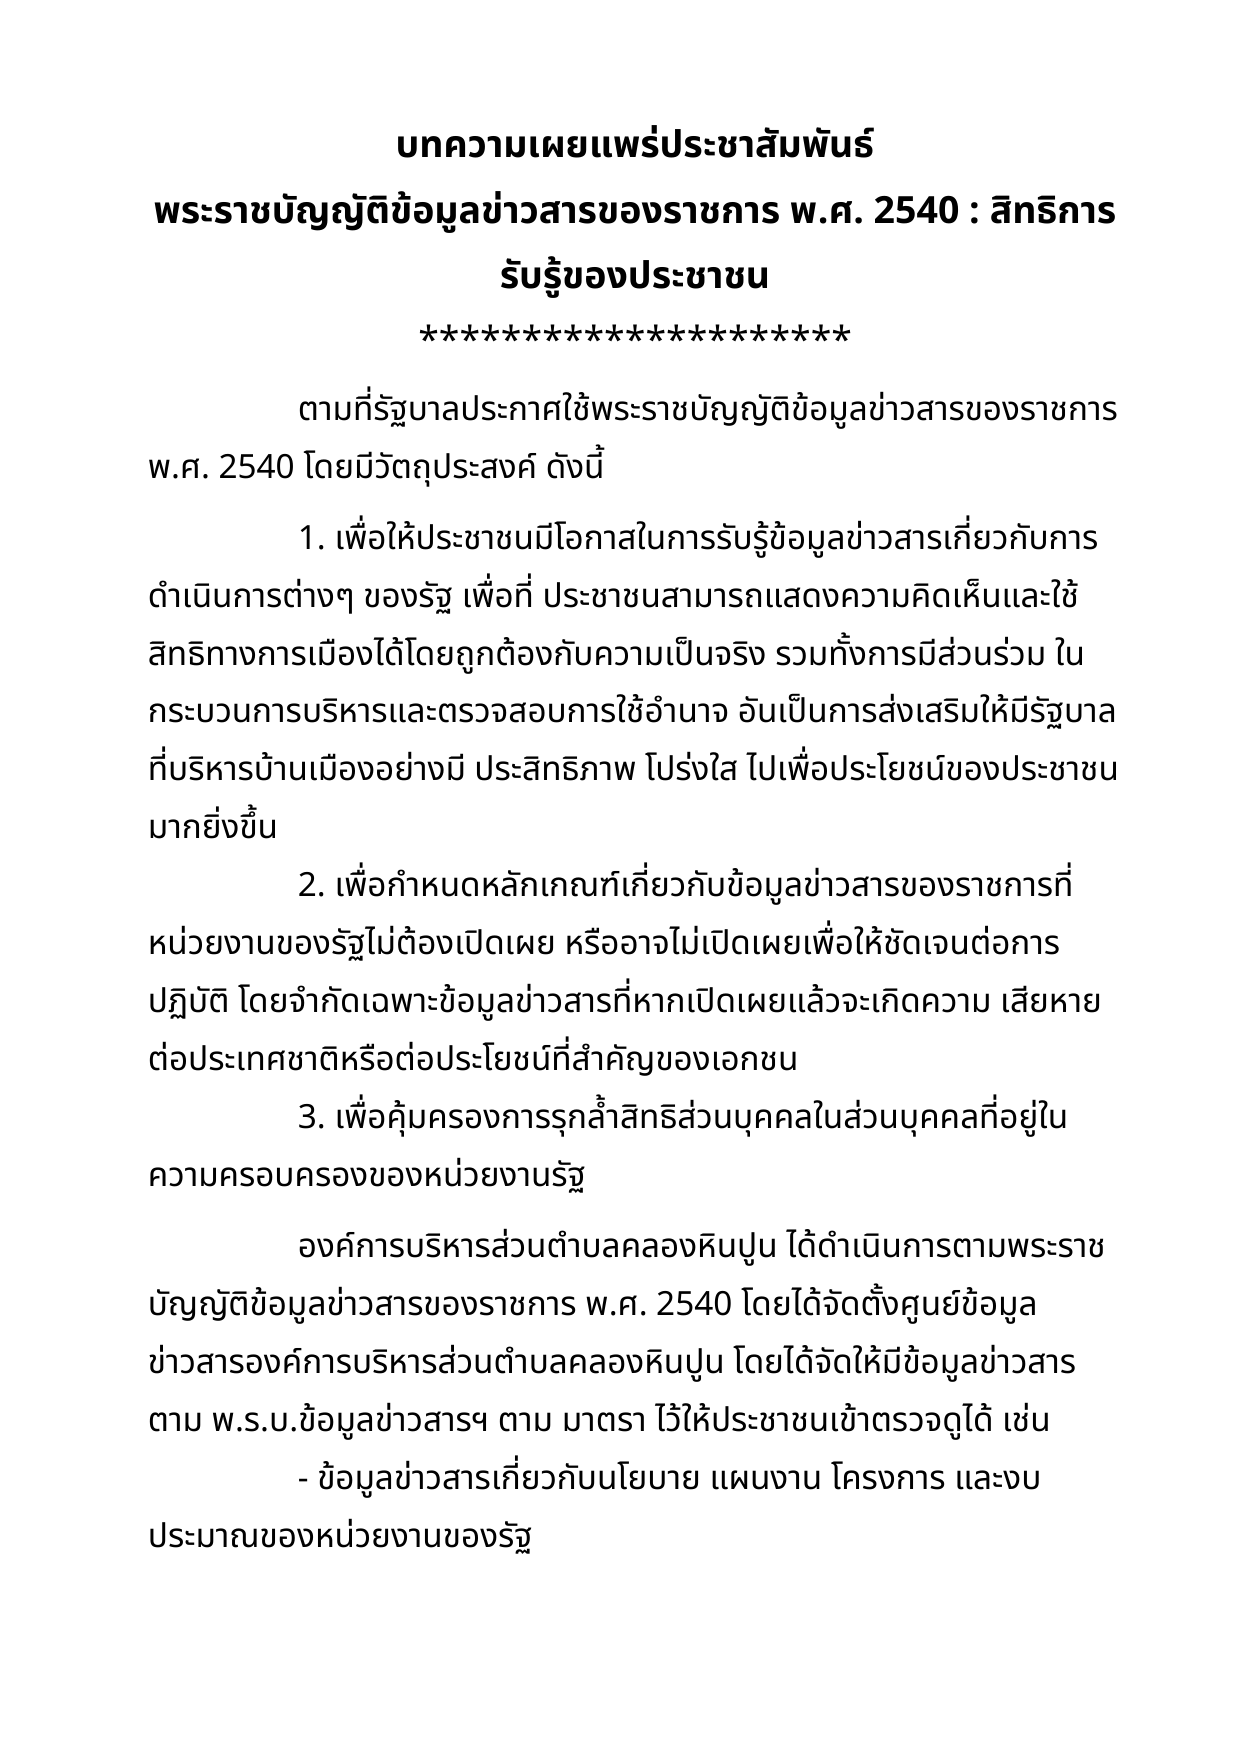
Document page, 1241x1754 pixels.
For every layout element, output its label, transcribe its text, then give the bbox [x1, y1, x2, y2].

text ตามที่รัฐบาลประกาศใช้พระราชบัญญัติข้อมูลข่าวสารของราชการ พ.ศ. 2540 โดยมีวัตถุประสงค์ ดังนี้ [148, 385, 1122, 493]
text 2. เพื่อกำหนดหลักเกณฑ์เกี่ยวกับข้อมูลข่าวสารของราชการที่หน่วยงานของรัฐไม่ต้องเปิดเผย หรืออาจไม่เปิดเผยเพื่อให้ชัดเจนต่อการปฏิบัติ โดยจำกัดเฉพาะข้อมูลข่าวสารที่หากเปิดเผยแล้วจะเกิดความ เสียหายต่อประเทศชาติหรือต่อประโยชน์ที่สำคัญของเอกชน [148, 861, 1122, 1086]
text บทความเผยแพร่ประชาสัมพันธ์ [148, 118, 1122, 175]
text พระราชบัญญัติข้อมูลข่าวสารของราชการ พ.ศ. 2540 : สิทธิการรับรู้ของประชาชน [148, 183, 1122, 305]
text 3. เพื่อคุ้มครองการรุกล้ำสิทธิส่วนบุคคลในส่วนบุคคลที่อยู่ในความครอบครองของหน่วยงานรัฐ [148, 1093, 1122, 1202]
text องค์การบริหารส่วนตำบลคลองหินปูน ได้ดำเนินการตามพระราชบัญญัติข้อมูลข่าวสารของราชการ พ.ศ. 2540 โดยได้จัดตั้งศูนย์ข้อมูลข่าวสารองค์การบริหารส่วนตำบลคลองหินปูน โดยได้จัดให้มีข้อมูลข่าวสารตาม พ.ร.บ.ข้อมูลข่าวสารฯ ตาม มาตรา ไว้ให้ประชาชนเข้าตรวจดูได้ เช่น [148, 1222, 1122, 1446]
text 1. เพื่อให้ประชาชนมีโอกาสในการรับรู้ข้อมูลข่าวสารเกี่ยวกับการดำเนินการต่างๆ ของรัฐ เพื่อที่ ประชาชนสามารถแสดงความคิดเห็นและใช้สิทธิทางการเมืองได้โดยถูกต้องกับความเป็นจริง รวมทั้งการมีส่วนร่วม ในกระบวนการบริหารและตรวจสอบการใช้อำนาจ อันเป็นการส่งเสริมให้มีรัฐบาลที่บริหารบ้านเมืองอย่างมี ประสิทธิภาพ โปร่งใส ไปเพื่อประโยชน์ของประชาชนมากยิ่งขึ้น [148, 513, 1122, 854]
text - ข้อมูลข่าวสารเกี่ยวกับนโยบาย แผนงาน โครงการ และงบประมาณของหน่วยงานของรัฐ [148, 1454, 1122, 1562]
text ********************* [148, 314, 1122, 365]
